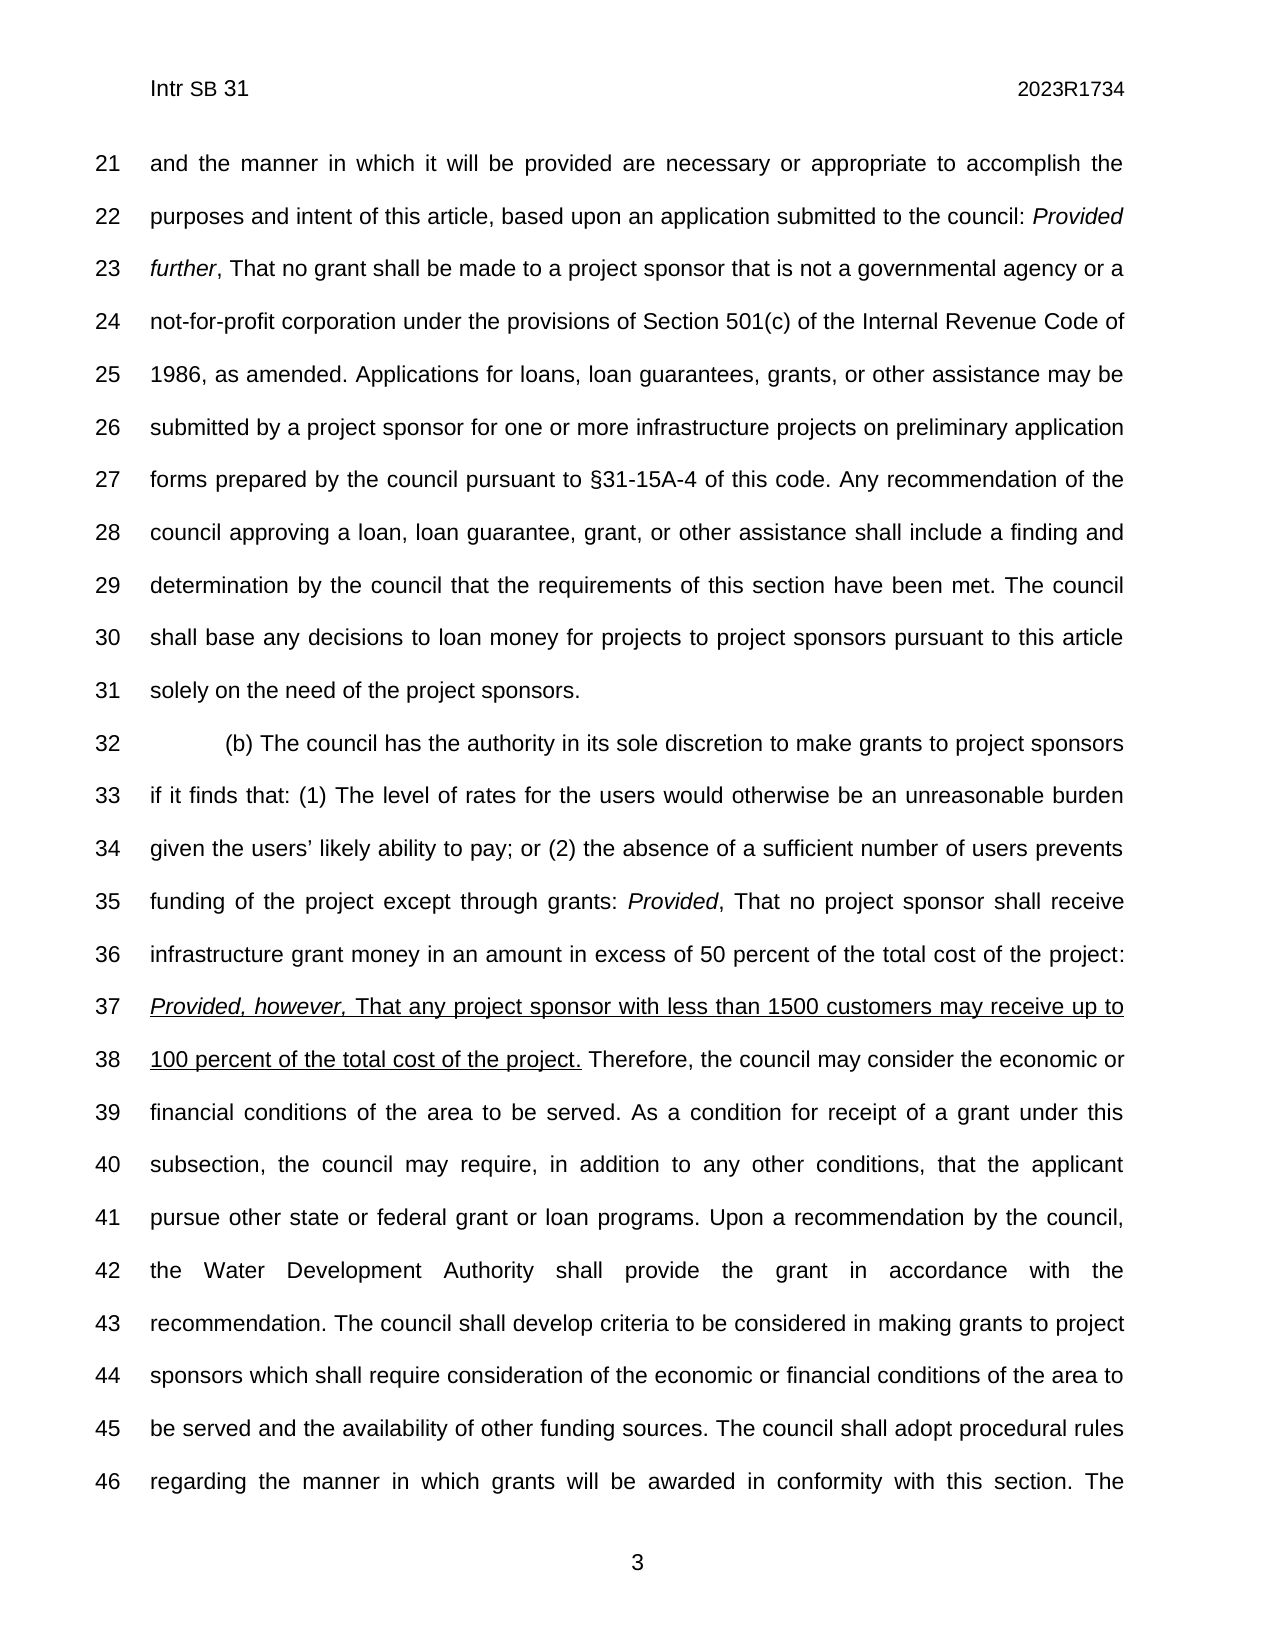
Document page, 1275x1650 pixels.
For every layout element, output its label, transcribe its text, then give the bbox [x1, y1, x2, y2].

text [150, 150, 1125, 703]
